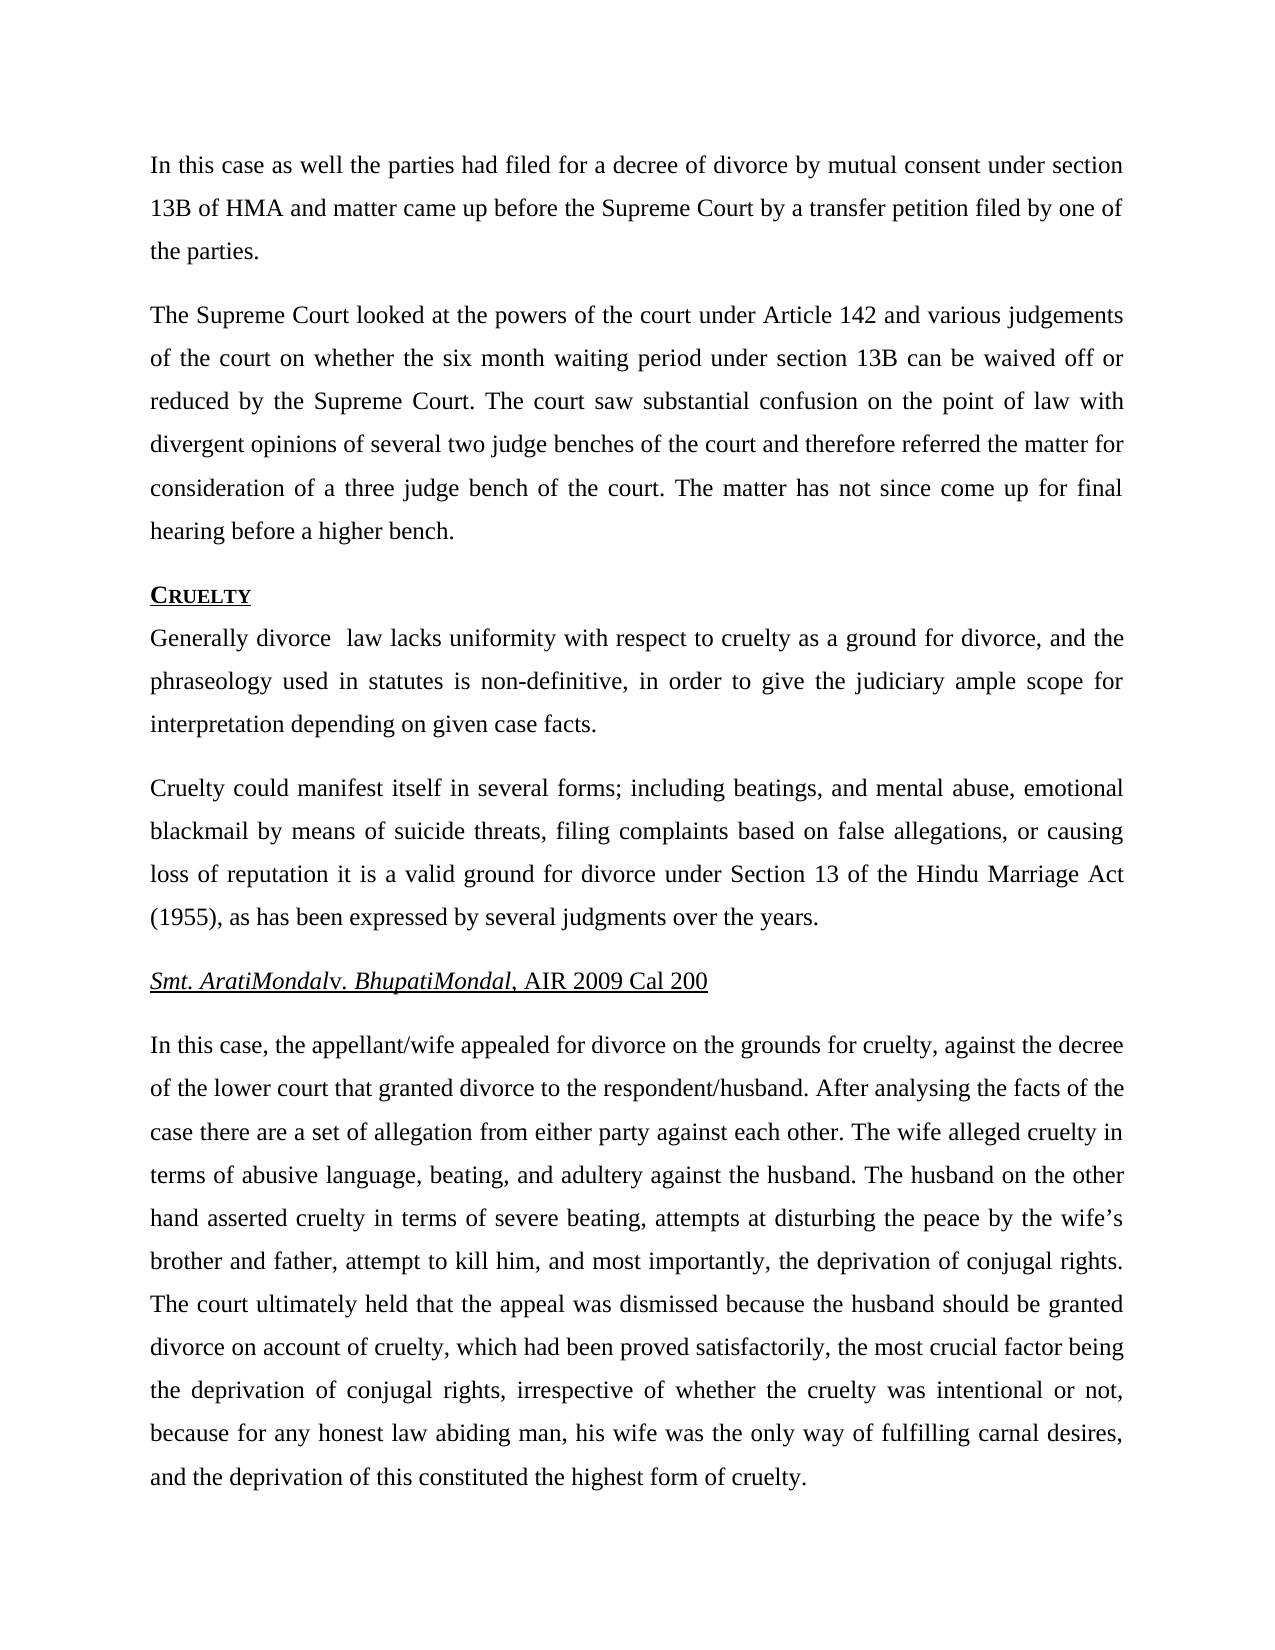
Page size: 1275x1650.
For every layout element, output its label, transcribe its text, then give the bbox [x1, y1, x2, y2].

text Smt. AratiMondalv. BhupatiMondal, AIR 2009 Cal 200 [150, 966, 1125, 995]
text In this case, the appellant/wife appealed for divorce on the grounds for cruelty, against the decree of the lower court that granted divorce to the respondent/husband. After analysing the facts of the case there are a set of allegation from either party against each other. The wife alleged cruelty in terms of abusive language, beating, and adultery against the husband. The husband on the other hand asserted cruelty in terms of severe beating, attempts at disturbing the peace by the wife’s brother and father, attempt to kill him, and most importantly, the deprivation of conjugal rights. The court ultimately held that the appeal was dismissed because the husband should be granted divorce on account of cruelty, which had been proved satisfactorily, the most crucial factor being the deprivation of conjugal rights, irrespective of whether the cruelty was intentional or not, because for any honest law abiding man, his wife was the only way of fulfilling carnal desires, and the deprivation of this constituted the highest form of cruelty. [150, 1030, 1125, 1490]
text In this case as well the parties had filed for a decree of divorce by mutual consent under section 13B of HMA and matter came up before the Supreme Court by a transfer petition filed by one of the parties. [150, 150, 1125, 265]
text Cruelty could manifest itself in several forms; including beatings, and mental abuse, emotional blackmail by means of suicide threats, filing complaints based on false allegations, or causing loss of reputation it is a valid ground for divorce under Section 13 of the Hindu Marriage Act (1955), as has been expressed by several judgments over the years. [150, 773, 1125, 931]
text Generally divorce law lacks uniformity with respect to cruelty as a ground for divorce, and the phraseology used in statutes is non-definitive, in order to give the judiciary ample scope for interpretation depending on given case facts. [150, 623, 1125, 738]
text Cruelty [150, 580, 1125, 608]
text The Supreme Court looked at the powers of the court under Article 142 and various judgements of the court on whether the six month waiting period under section 13B can be waived off or reduced by the Supreme Court. The court saw substantial confusion on the point of law with divergent opinions of several two judge benches of the court and therefore referred the matter for consideration of a three judge bench of the court. The matter has not since come up for final hearing before a higher bench. [150, 300, 1125, 544]
